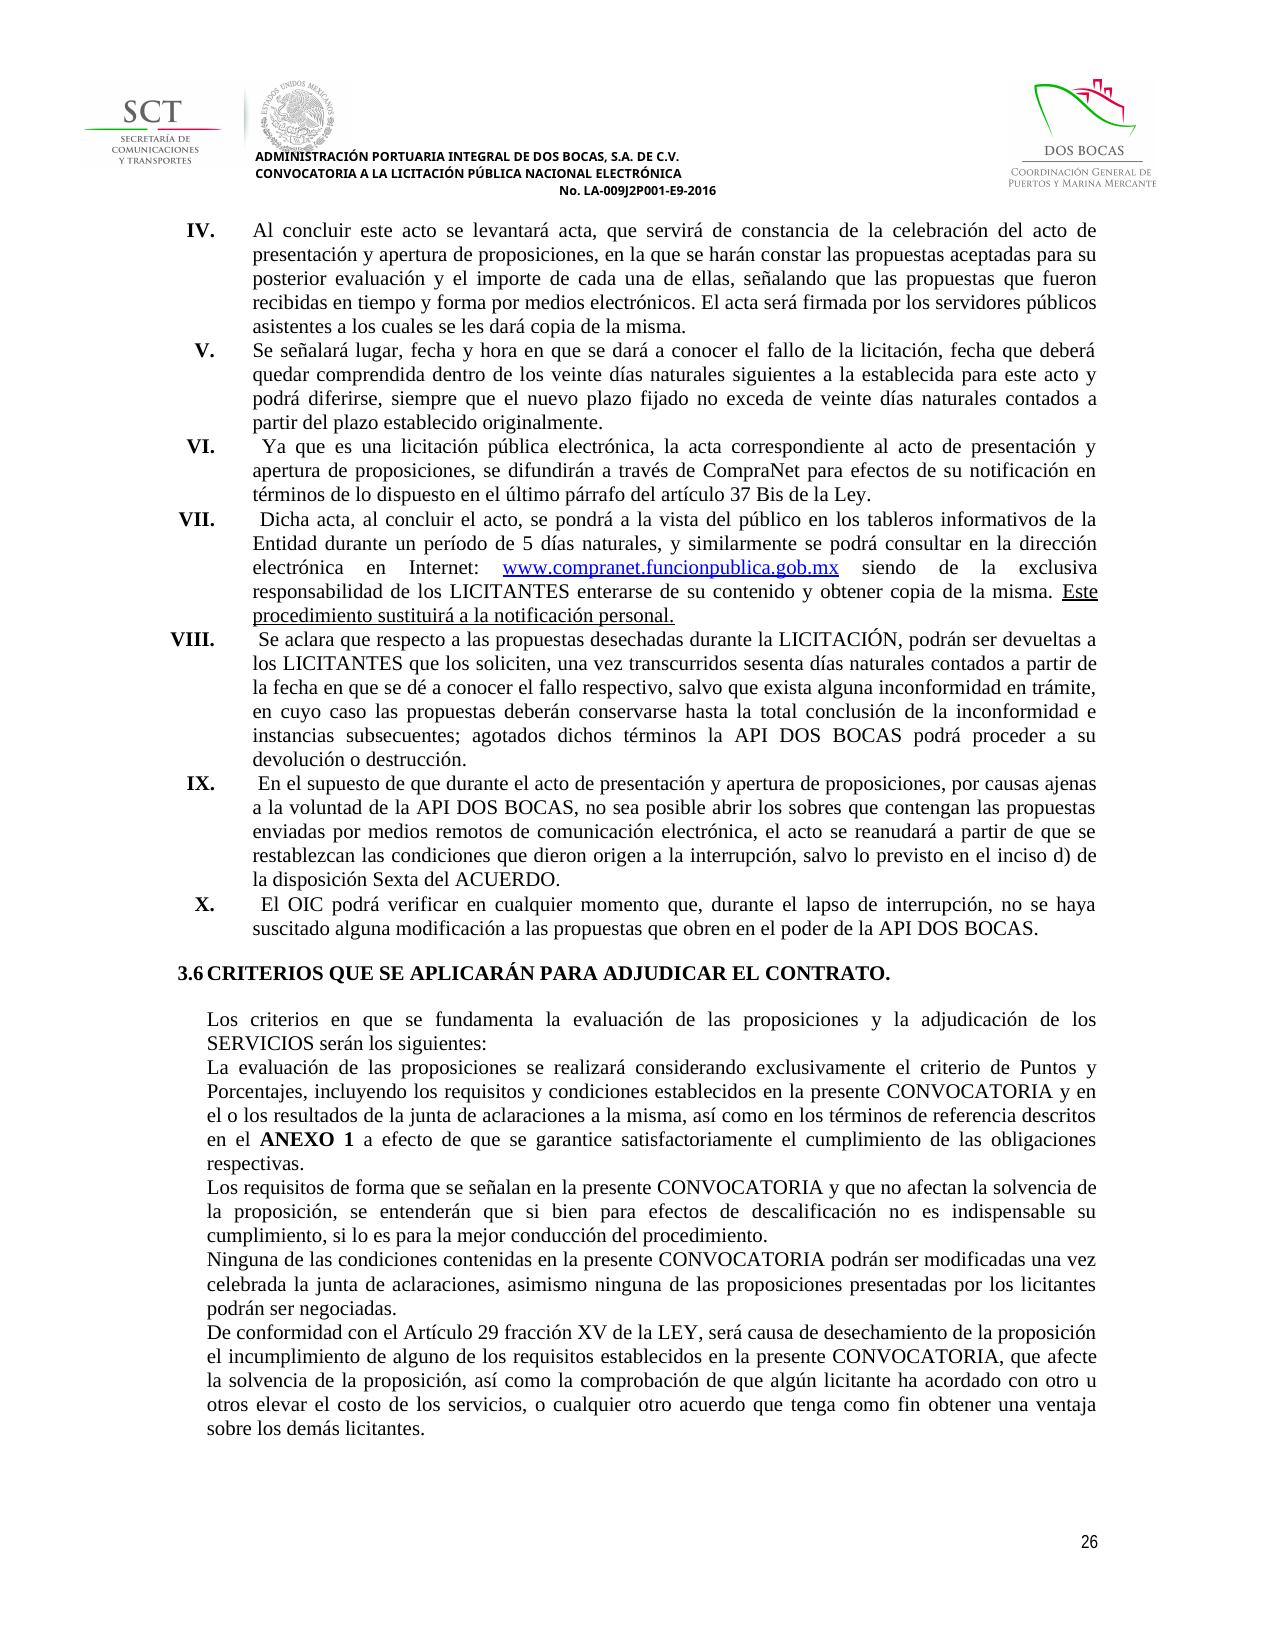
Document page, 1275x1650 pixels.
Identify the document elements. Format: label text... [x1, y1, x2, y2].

list 3.6 CRITERIOS QUE SE APLICARÁN PARA ADJUDICAR EL CONTRATO. [177, 961, 1098, 985]
list Se aclara que respecto a las propuestas desechadas durante la LICITACIÓN, podrán ser devueltas a los LICITANTES que los soliciten, una vez transcurridos sesenta días naturales contados a partir de la fecha en que se dé a conocer el fallo respectivo, salvo que exista alguna inconformidad en trámite, en cuyo caso las propuestas deberán conservarse hasta la total conclusión de la inconformidad e instancias subsecuentes; agotados dichos términos la API DOS BOCAS podrá proceder a su devolución o destrucción. [215, 627, 1098, 771]
list Los requisitos de forma que se señalan en la presente CONVOCATORIA y que no afectan la solvencia de la proposición, se entenderán que si bien para efectos de descalificación no es indispensable su cumplimiento, si lo es para la mejor conducción del procedimiento. [207, 1175, 1098, 1247]
list Los criterios en que se fundamenta la evaluación de las proposiciones y la adjudicación de los SERVICIOS serán los siguientes: [207, 1007, 1098, 1055]
list En el supuesto de que durante el acto de presentación y apertura de proposiciones, por causas ajenas a la voluntad de la API DOS BOCAS, no sea posible abrir los sobres que contengan las propuestas enviadas por medios remotos de comunicación electrónica, el acto se reanudará a partir de que se restablezcan las condiciones que dieron origen a la interrupción, salvo lo previsto en el inciso d) de la disposición Sexta del ACUERDO. [215, 771, 1098, 891]
picture [1008, 79, 1157, 189]
list Dicha acta, al concluir el acto, se pondrá a la vista del público en los tableros informativos de la Entidad durante un período de 5 días naturales, y similarmente se podrá consultar en la dirección electrónica en Internet: www.compranet.funcionpublica.gob.mx siendo de la exclusiva responsabilidad de los LICITANTES enterarse de su contenido y obtener copia de la misma. Este procedimiento sustituirá a la notificación personal. [215, 506, 1098, 627]
list Se señalará lugar, fecha y hora en que se dará a conocer el fallo de la licitación, fecha que deberá quedar comprendida dentro de los veinte días naturales siguientes a la establecida para este acto y podrá diferirse, siempre que el nuevo plazo fijado no exceda de veinte días naturales contados a partir del plazo establecido originalmente. [215, 338, 1098, 434]
list Al concluir este acto se levantará acta, que servirá de constancia de la celebración del acto de presentación y apertura de proposiciones, en la que se harán constar las propuestas aceptadas para su posterior evaluación y el importe de cada una de ellas, señalando que las propuestas que fueron recibidas en tiempo y forma por medios electrónicos. El acta será firmada por los servidores públicos asistentes a los cuales se les dará copia de la misma. [215, 218, 1098, 338]
list Ya que es una licitación pública electrónica, la acta correspondiente al acto de presentación y apertura de proposiciones, se difundirán a través de CompraNet para efectos de su notificación en términos de lo dispuesto en el último párrafo del artículo 37 Bis de la Ley. [215, 434, 1098, 506]
list La evaluación de las proposiciones se realizará considerando exclusivamente el criterio de Puntos y Porcentajes, incluyendo los requisitos y condiciones establecidos en la presente CONVOCATORIA y en el o los resultados de la junta de aclaraciones a la misma, así como en los términos de referencia descritos en el ANEXO 1 a efecto de que se garantice satisfactoriamente el cumplimiento de las obligaciones respectivas. [207, 1055, 1098, 1175]
list El OIC podrá verificar en cualquier momento que, durante el lapso de interrupción, no se haya suscitado alguna modificación a las propuestas que obren en el poder de la API DOS BOCAS. [215, 891, 1098, 939]
picture [80, 79, 354, 167]
list De conformidad con el Artículo 29 fracción XV de la LEY, será causa de desechamiento de la proposición el incumplimiento de alguno de los requisitos establecidos en la presente CONVOCATORIA, que afecte la solvencia de la proposición, así como la comprobación de que algún licitante ha acordado con otro u otros elevar el costo de los servicios, o cualquier otro acuerdo que tenga como fin obtener una ventaja sobre los demás licitantes. [207, 1319, 1098, 1440]
list Ninguna de las condiciones contenidas en la presente CONVOCATORIA podrán ser modificadas una vez celebrada la junta de aclaraciones, asimismo ninguna de las proposiciones presentadas por los licitantes podrán ser negociadas. [207, 1247, 1098, 1319]
